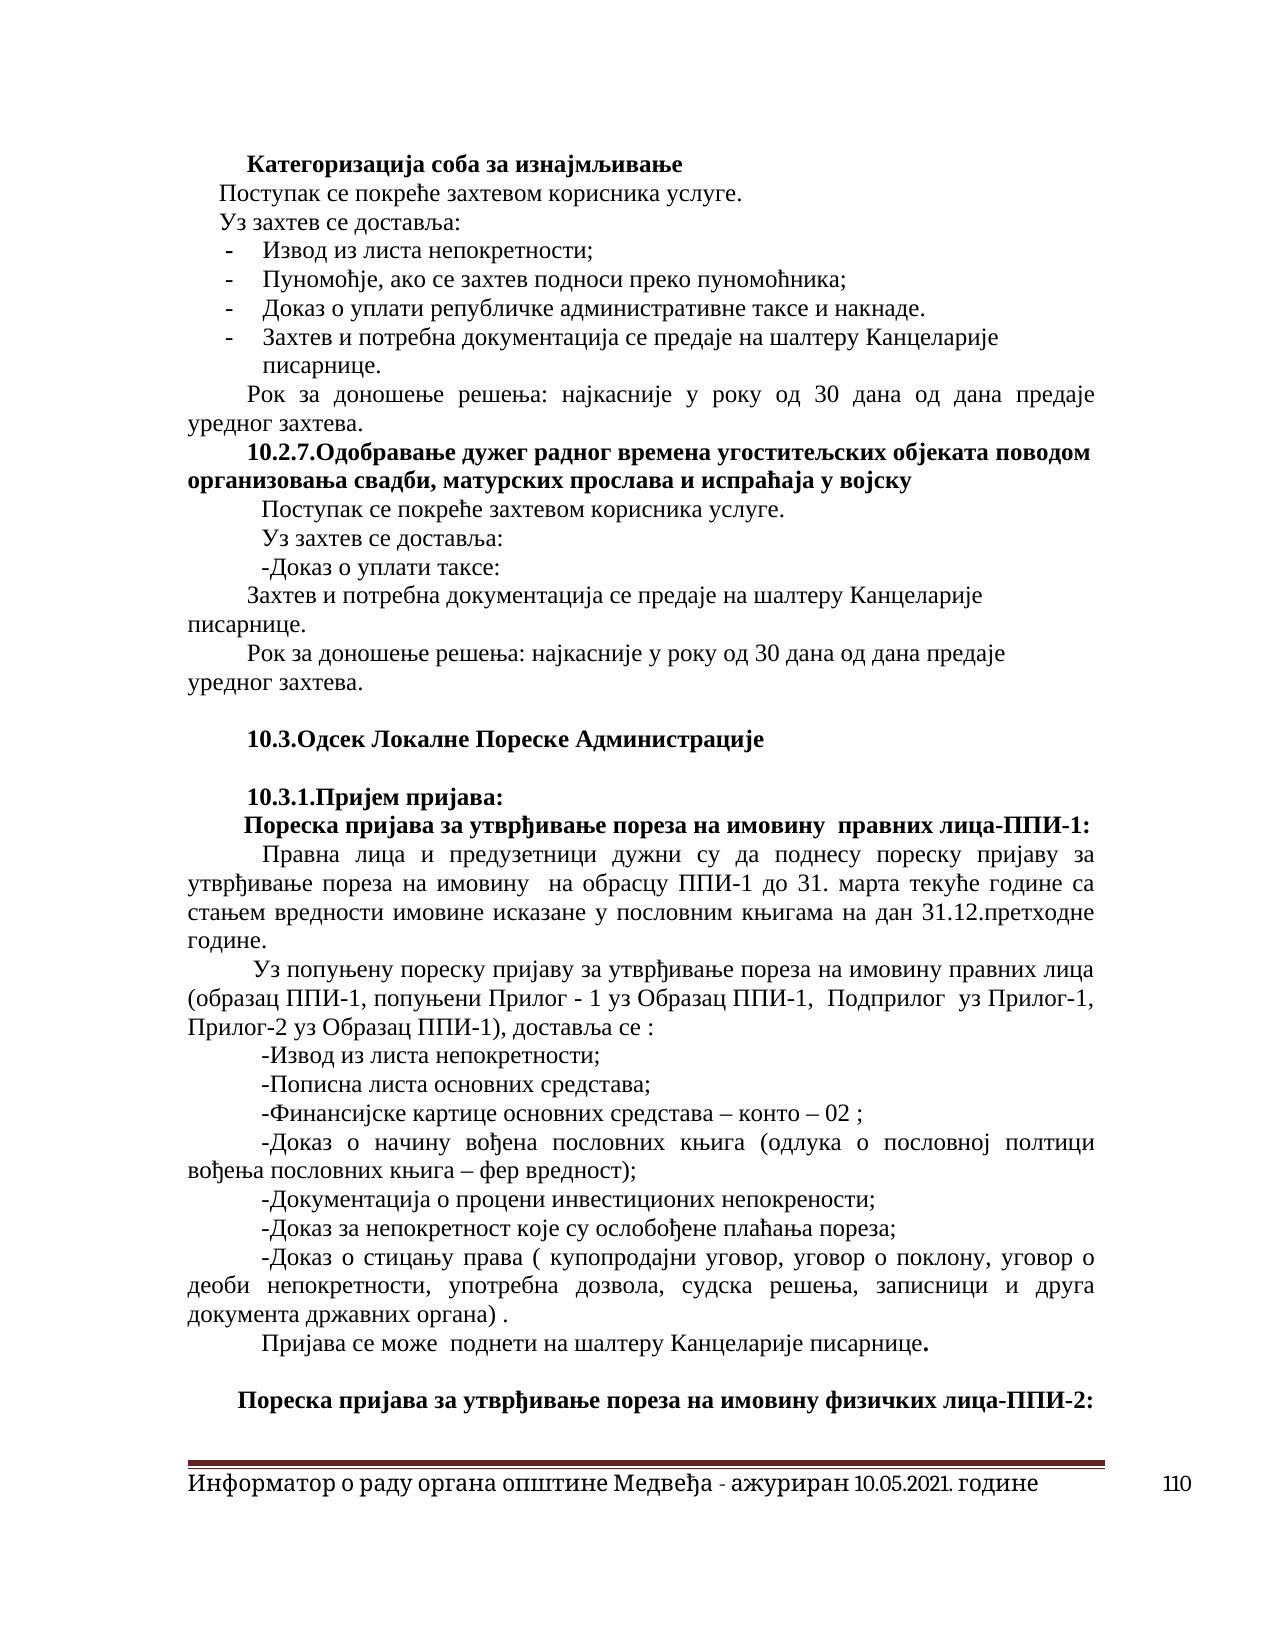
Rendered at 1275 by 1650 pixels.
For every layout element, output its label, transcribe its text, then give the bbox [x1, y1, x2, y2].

list Захтев и потребна документација се предаје на шалтеру Канцеларије писарнице. [225, 322, 1096, 379]
subtitle 10.3.1.Пријем пријава: [187, 782, 1096, 810]
text -Документација о процени инвестиционих непокрености; [187, 1184, 1096, 1213]
text -Доказ о уплати таксе: [187, 552, 1096, 580]
list Пуномоћје, ако се захтев подноси преко пуномоћника; [225, 264, 1096, 293]
subtitle Категоризација соба за изнајмљивање [187, 149, 1096, 178]
text Поступак се покреће захтевом корисника услуге. [187, 178, 1096, 207]
text Пореска пријава за утврђивање пореза на имовину правних лица-ППИ-1: [225, 810, 1096, 839]
text -Извод из листа непокретности; [187, 1040, 1096, 1069]
text -Пописна листа основних средстава; [187, 1069, 1096, 1098]
text Уз захтев се доставља: [187, 523, 1096, 552]
text Пореска пријава за утврђивање пореза на имовину физичких лица-ППИ-2: [187, 1385, 1096, 1414]
subtitle 10.3.Одсек Локалне Пореске Администрације [187, 724, 1096, 753]
text -Доказ о начину вођена пословних књига (одлука о пословној полтици вођења пословних књига – фер вредност); [187, 1127, 1096, 1184]
text Рок за доношење решења: најкасније у року од 30 дана од дана предаје уредног захтева. [187, 638, 1096, 695]
text Пријава се може поднети на шалтеру Канцеларије писарнице. [187, 1328, 1096, 1357]
subtitle 10.2.7.Одобравање дужег радног времена угоститељских објеката поводом организовања свадби, матурских прослава и испраћаја у војску [187, 437, 1096, 494]
text -Финансијске картице основних средстава – конто – 02 ; [187, 1098, 1096, 1127]
text -Доказ за непокретност које су ослобођене плаћања пореза; [187, 1213, 1096, 1242]
text Правна лица и предузетници дужни су да поднесу пореску пријаву за утврђивање пореза на имовину на обрасцу ППИ-1 до 31. марта текуће године са стањем вредности имовине исказане у пословним књигама на дан 31.12.претходне године. [187, 839, 1096, 954]
text Уз захтев се доставља: [187, 207, 1096, 235]
list Доказ о уплати републичке административне таксе и накнаде. [225, 293, 1096, 322]
text Рок за доношење решења: најкасније у року од 30 дана од дана предаје уредног захтева. [187, 379, 1096, 437]
text Захтев и потребна документација се предаје на шалтеру Канцеларије писарнице. [187, 580, 1096, 638]
text Поступак се покреће захтевом корисника услуге. [187, 494, 1096, 523]
text Уз попуњену пореску пријаву за утврђивање пореза на имовину правних лица (образац ППИ-1, попуњени Прилог - 1 уз Образац ППИ-1, Подприлог уз Прилог-1, Прилог-2 уз Образац ППИ-1), доставља се : [187, 954, 1096, 1040]
list Извод из листа непокретности; [225, 235, 1096, 264]
text -Доказ о стицању права ( купопродајни уговор, уговор о поклону, уговор о деоби непокретности, употребна дозвола, судска решења, записници и друга документа државних органа) . [187, 1242, 1096, 1328]
